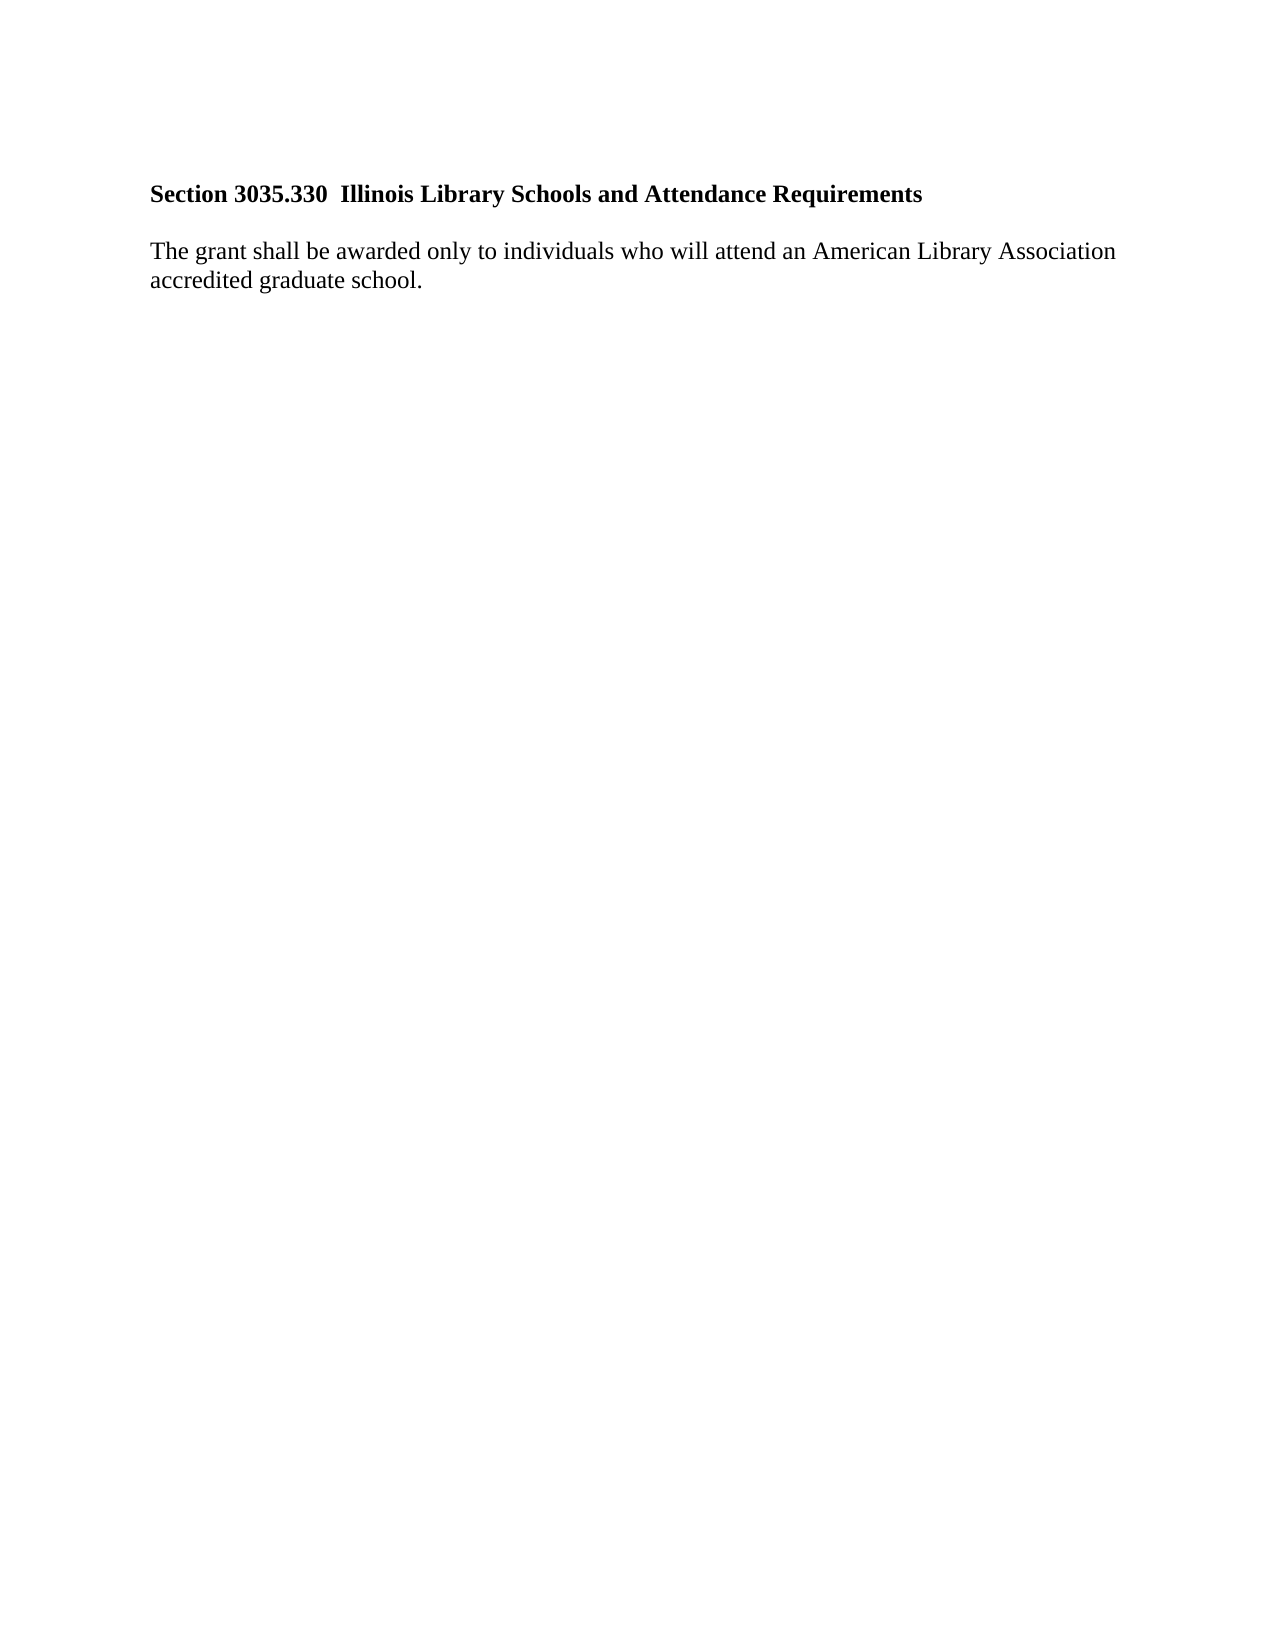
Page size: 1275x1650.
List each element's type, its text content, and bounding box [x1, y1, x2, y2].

text Section 3035.330 and Attendance Requirements [150, 179, 1125, 207]
text The grant shall be awarded only to individuals who will attend an American Library Association accredited graduate school. [150, 236, 1125, 294]
